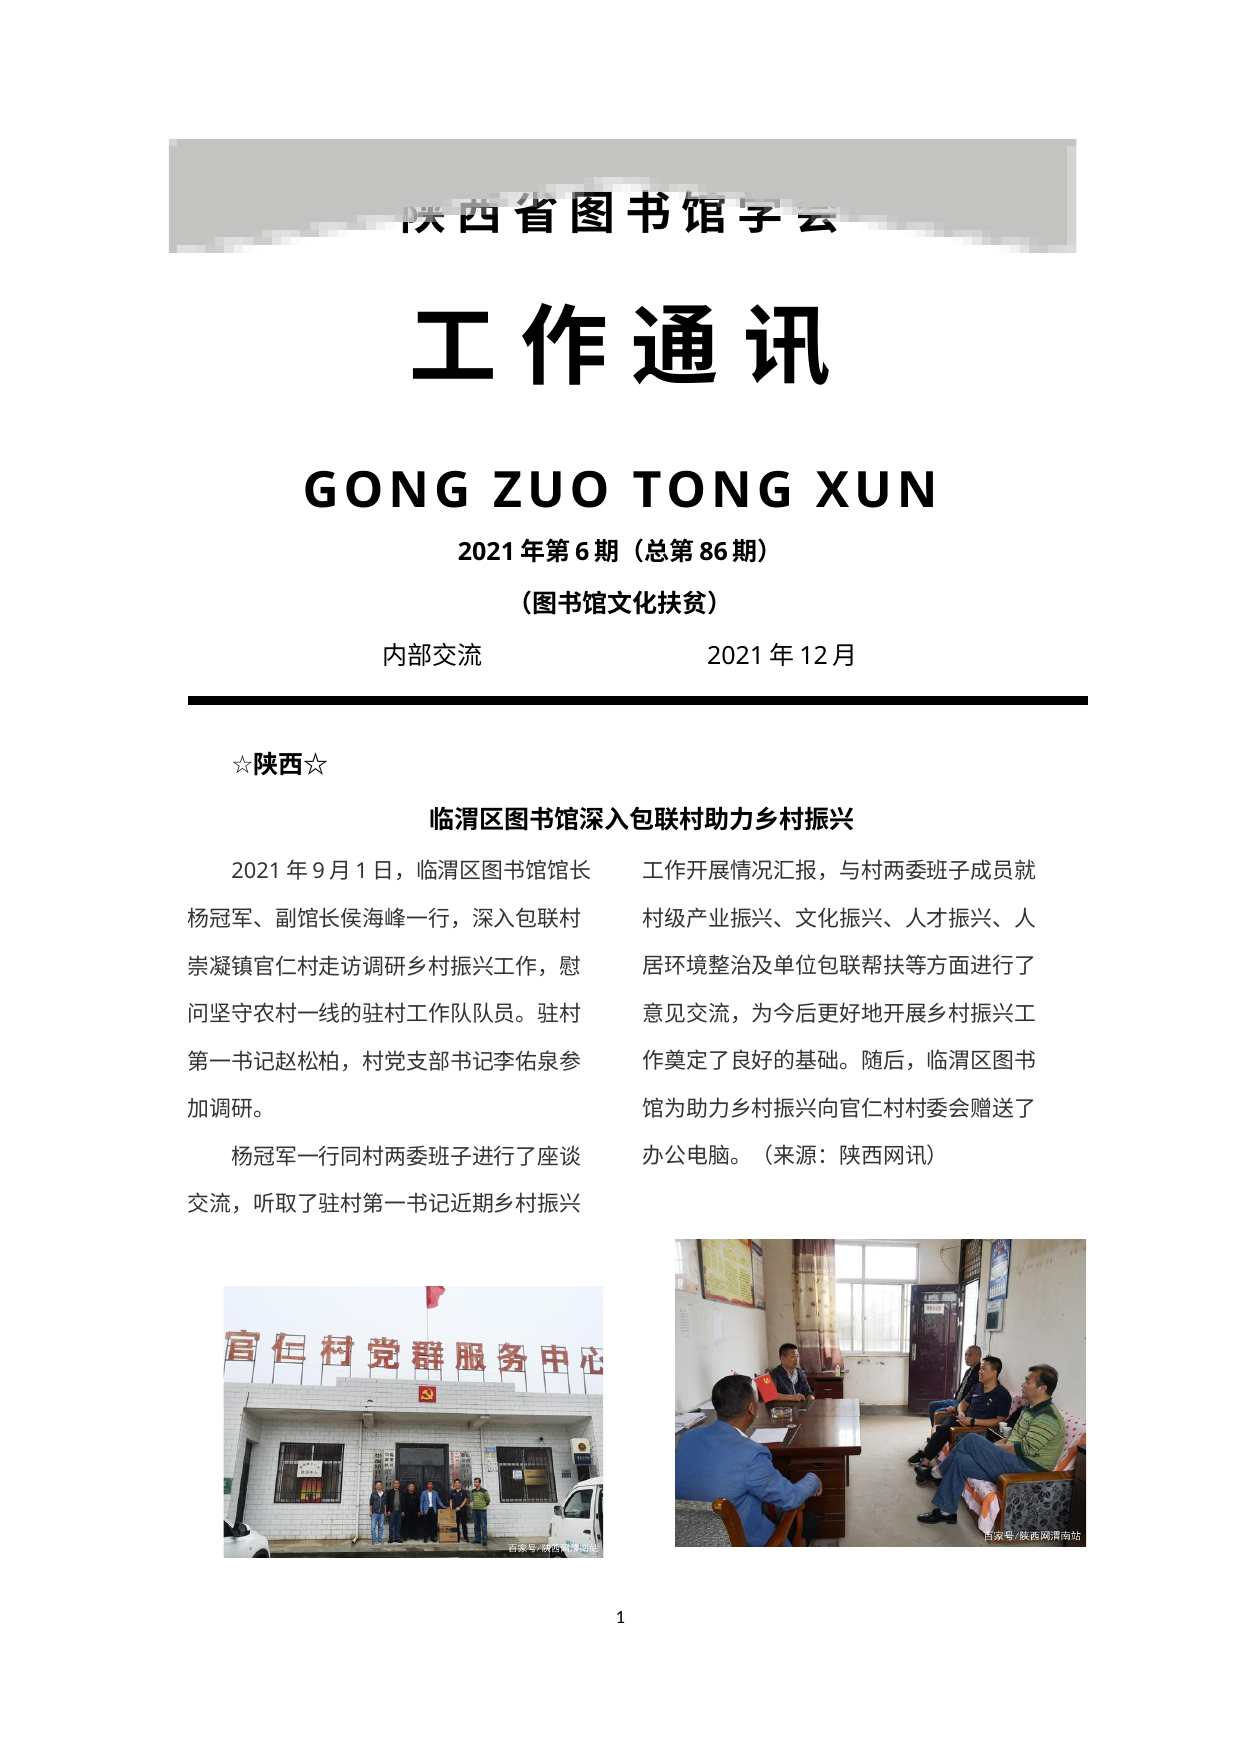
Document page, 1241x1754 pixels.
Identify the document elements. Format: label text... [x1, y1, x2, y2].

text 2021年9月1日，临渭区图书馆馆长杨冠军、副馆长侯海峰一行，深入包联村崇凝镇官仁村走访调研乡村振兴工作，慰问坚守农村一线的驻村工作队队员。驻村第一书记赵松柏，村党支部书记李佑泉参加调研。 [187, 853, 598, 1123]
text 临渭区图书馆深入包联村助力乡村振兴 [187, 799, 1053, 835]
text 工 作 通 讯 [187, 276, 1053, 403]
text （图书馆文化扶贫） [187, 570, 1053, 622]
text 杨冠军一行同村两委班子进行了座谈交流，听取了驻村第一书记近期乡村振兴工作开展情况汇报，与村两委班子成员就村级产业振兴、文化振兴、人才振兴、人居环境整治及单位包联帮扶等方面进行了意见交流，为今后更好地开展乡村振兴工作奠定了良好的基础。随后，临渭区图书馆为助力乡村振兴向官仁村村委会赠送了办公电脑。（来源：陕西网讯） [642, 853, 1053, 1170]
text ☆陕西☆ [187, 745, 1053, 781]
text 杨冠军一行同村两委班子进行了座谈交流，听取了驻村第一书记近期乡村振兴工作开展情况汇报，与村两委班子成员就村级产业振兴、文化振兴、人才振兴、人居环境整治及单位包联帮扶等方面进行了意见交流，为今后更好地开展乡村振兴工作奠定了良好的基础。随后，临渭区图书馆为助力乡村振兴向官仁村村委会赠送了办公电脑。（来源：陕西网讯） [187, 1139, 598, 1218]
text 内部交流 2021年12月 [187, 622, 1053, 674]
text 陕 西 省 图 书 馆 学 会 [310, 192, 944, 243]
text GONG ZUO TONG XUN [187, 466, 1053, 518]
text 2021年第6期（总第86期） [187, 518, 1053, 570]
picture [675, 1239, 1087, 1547]
picture [223, 1286, 604, 1558]
